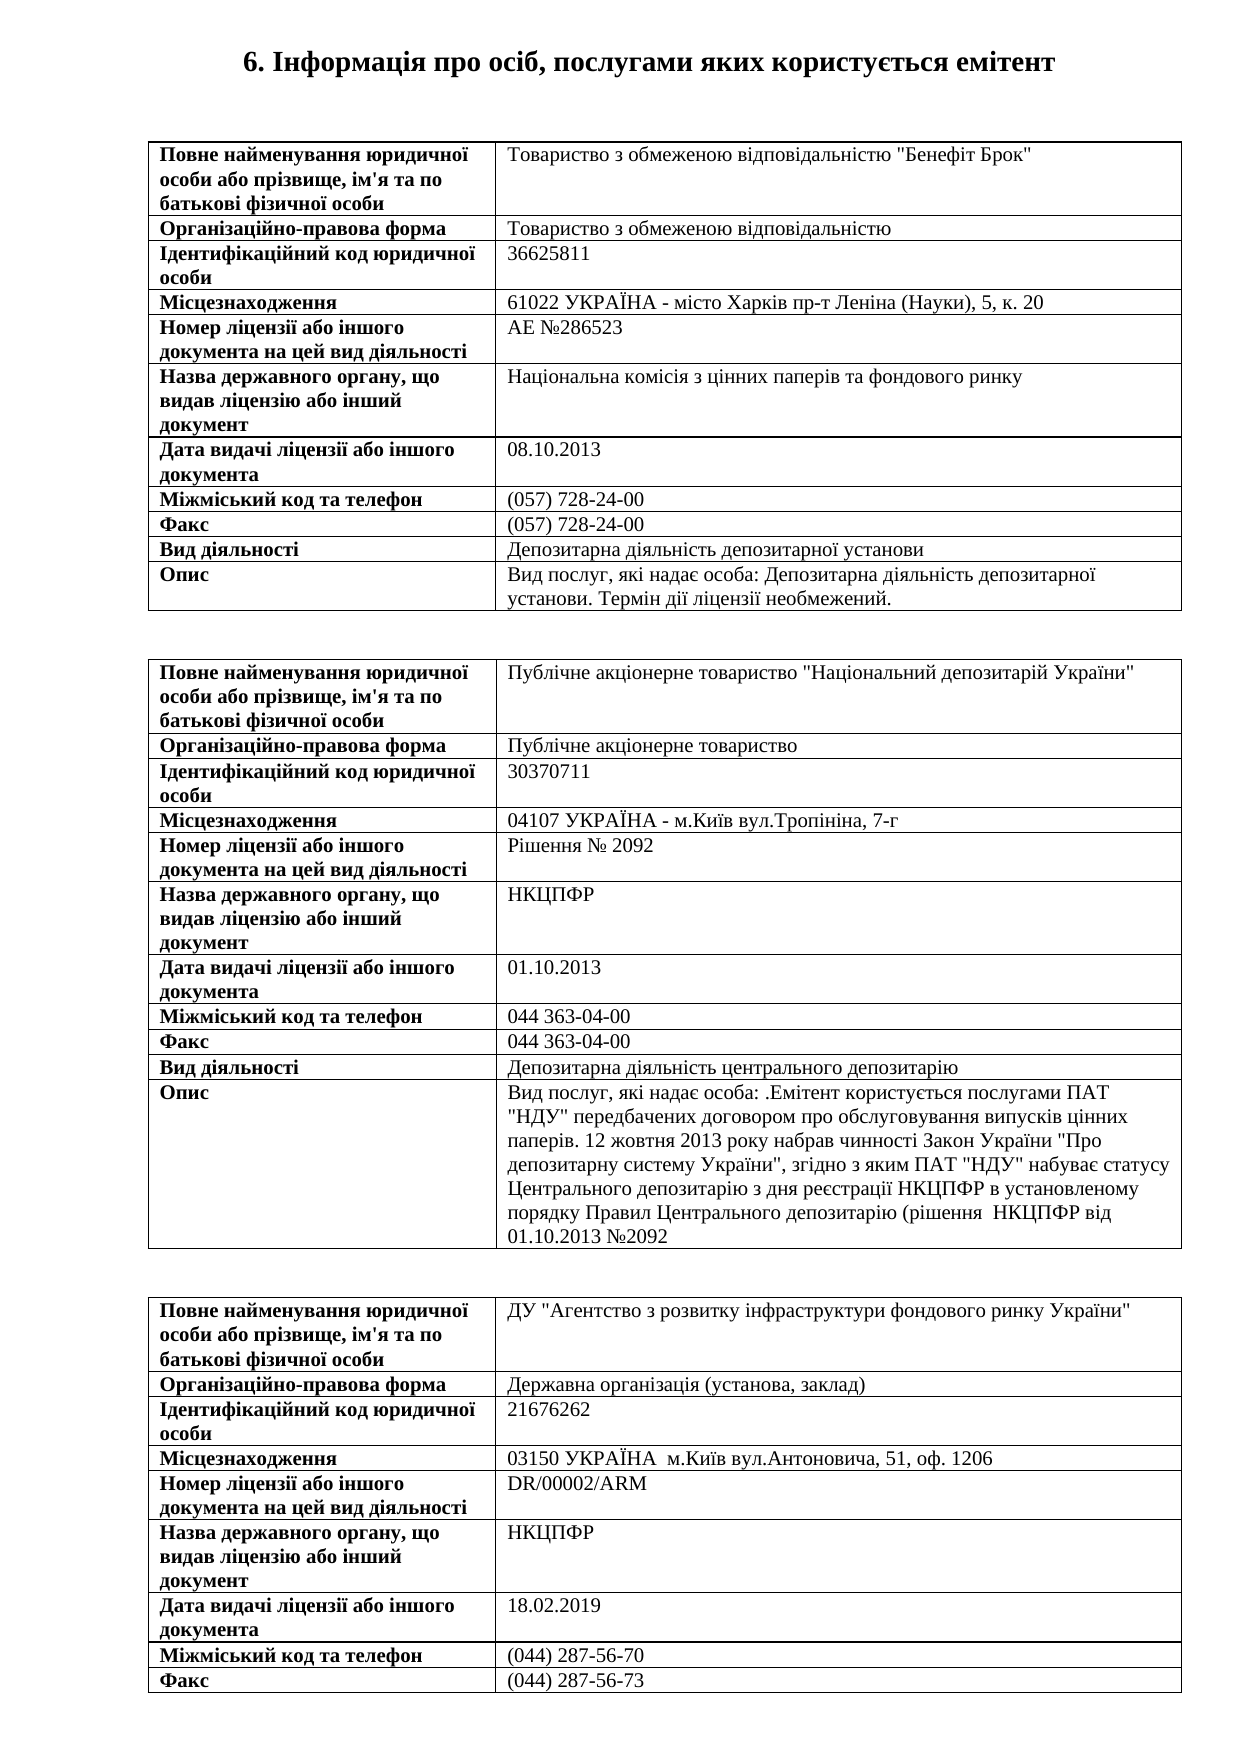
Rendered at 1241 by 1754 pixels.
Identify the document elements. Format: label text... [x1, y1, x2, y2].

table_cell Вид діяльності [149, 537, 495, 561]
table_cell Назва державного органу, що видав ліцензію або інший документ [149, 1520, 495, 1592]
table_cell Факс [149, 1030, 496, 1053]
table_cell Вид послуг, які надає особа: Депозитарна діяльність депозитарної установи. Термін дії ліцензії необмежений. [496, 562, 1181, 610]
table_header ДУ "Агентство з розвитку інфраструктури фондового ринку України" [496, 1298, 1181, 1371]
table_cell Факс [149, 1668, 495, 1692]
table_cell Організаційно-правова форма [149, 216, 495, 240]
table_cell Товариство з обмеженою вiдповiдальнiстю [496, 216, 1181, 240]
table_cell Публiчне акцiонерне товариство [497, 734, 1181, 757]
table_header Повне найменування юридичної особи або прізвище, ім'я та по батькові фізичної особи [149, 1298, 495, 1371]
table_header Повне найменування юридичної особи або прізвище, ім'я та по батькові фізичної особи [149, 143, 495, 214]
table_cell Ідентифікаційний код юридичної особи [149, 1397, 495, 1445]
table_cell Міжміський код та телефон [149, 1643, 495, 1667]
table_cell НКЦПФР [497, 882, 1181, 954]
table_cell 21676262 [496, 1397, 1181, 1445]
table_cell Дата видачі ліцензії або іншого документа [149, 1593, 495, 1641]
table_cell Державна органiзацiя (установа, заклад) [496, 1372, 1181, 1396]
table_header Товариство з обмеженою відповідальністю "Бенефіт Брок" [496, 143, 1181, 214]
table_header Повне найменування юридичної особи або прізвище, ім'я та по батькові фізичної особи [149, 660, 496, 732]
table_cell Номер ліцензії або іншого документа на цей вид діяльності [149, 315, 495, 363]
table_cell Національна комісія з цінних паперів та фондового ринку [496, 364, 1181, 436]
table_cell Місцезнаходження [149, 1446, 495, 1470]
table_cell 36625811 [496, 241, 1181, 289]
table_cell НКЦПФР [496, 1520, 1181, 1592]
table_cell 04107 УКРАЇНА - м.Київ вул.Тропініна, 7-г [497, 808, 1181, 832]
table_cell Вид діяльності [149, 1055, 496, 1079]
table_cell (057) 728-24-00 [496, 487, 1181, 511]
table_cell Назва державного органу, що видав ліцензію або інший документ [149, 364, 495, 436]
table_cell Ідентифікаційний код юридичної особи [149, 241, 495, 289]
table_cell 01.10.2013 [497, 955, 1181, 1003]
table_cell 30370711 [497, 759, 1181, 807]
table_header Публічне акціонерне товариство "Національний депозитарій України" [497, 660, 1181, 732]
table_cell 18.02.2019 [496, 1593, 1181, 1641]
table_cell Організаційно-правова форма [149, 734, 496, 757]
table_cell Дата видачі ліцензії або іншого документа [149, 438, 495, 486]
table_cell Опис [149, 1080, 496, 1248]
table_cell Рішення № 2092 [497, 833, 1181, 881]
table_cell Міжміський код та телефон [149, 1004, 496, 1028]
table_cell Місцезнаходження [149, 808, 496, 832]
table_cell 044 363-04-00 [497, 1004, 1181, 1028]
table_cell 08.10.2013 [496, 438, 1181, 486]
table_header 6. Інформація про осіб, послугами яких користується емітент [154, 38, 1166, 84]
table_cell (057) 728-24-00 [496, 512, 1181, 536]
table_cell Номер ліцензії або іншого документа на цей вид діяльності [149, 1471, 495, 1519]
table_cell (044) 287-56-73 [496, 1668, 1181, 1692]
table_cell Ідентифікаційний код юридичної особи [149, 759, 496, 807]
table_cell Опис [149, 562, 495, 610]
table_cell DR/00002/ARM [496, 1471, 1181, 1519]
table_cell Вид послуг, які надає особа: .Емiтент користується послугами ПАТ "НДУ" передбачених договором про обслуговування випускiв цiнних паперiв. 12 жовтня 2013 року набрав чинностi Закон України "Про депозитарну систему України", згiдно з яким ПАТ "НДУ" набуває статусу Центрального депозитарiю з дня реєстрацiї НКЦПФР в установленому порядку Правил Центрального депозитарiю (рiшення НКЦПФР вiд 01.10.2013 №2092 [497, 1080, 1181, 1248]
table_cell Організаційно-правова форма [149, 1372, 495, 1396]
table_cell Факс [149, 512, 495, 536]
table_cell 61022 УКРАЇНА - місто Харків пр-т Леніна (Науки), 5, к. 20 [496, 290, 1181, 314]
table_cell Назва державного органу, що видав ліцензію або інший документ [149, 882, 496, 954]
table_cell Місцезнаходження [149, 290, 495, 314]
table_cell Міжміський код та телефон [149, 487, 495, 511]
table_cell 044 363-04-00 [497, 1030, 1181, 1053]
table_cell Депозитарна діяльність центрального депозитарію [497, 1055, 1181, 1079]
table_cell (044) 287-56-70 [496, 1643, 1181, 1667]
table_cell Номер ліцензії або іншого документа на цей вид діяльності [149, 833, 496, 881]
table_cell Дата видачі ліцензії або іншого документа [149, 955, 496, 1003]
table_cell АЕ №286523 [496, 315, 1181, 363]
table_cell 03150 УКРАЇНА м.Київ вул.Антоновича, 51, оф. 1206 [496, 1446, 1181, 1470]
table_cell Депозитарна діяльність депозитарної установи [496, 537, 1181, 561]
